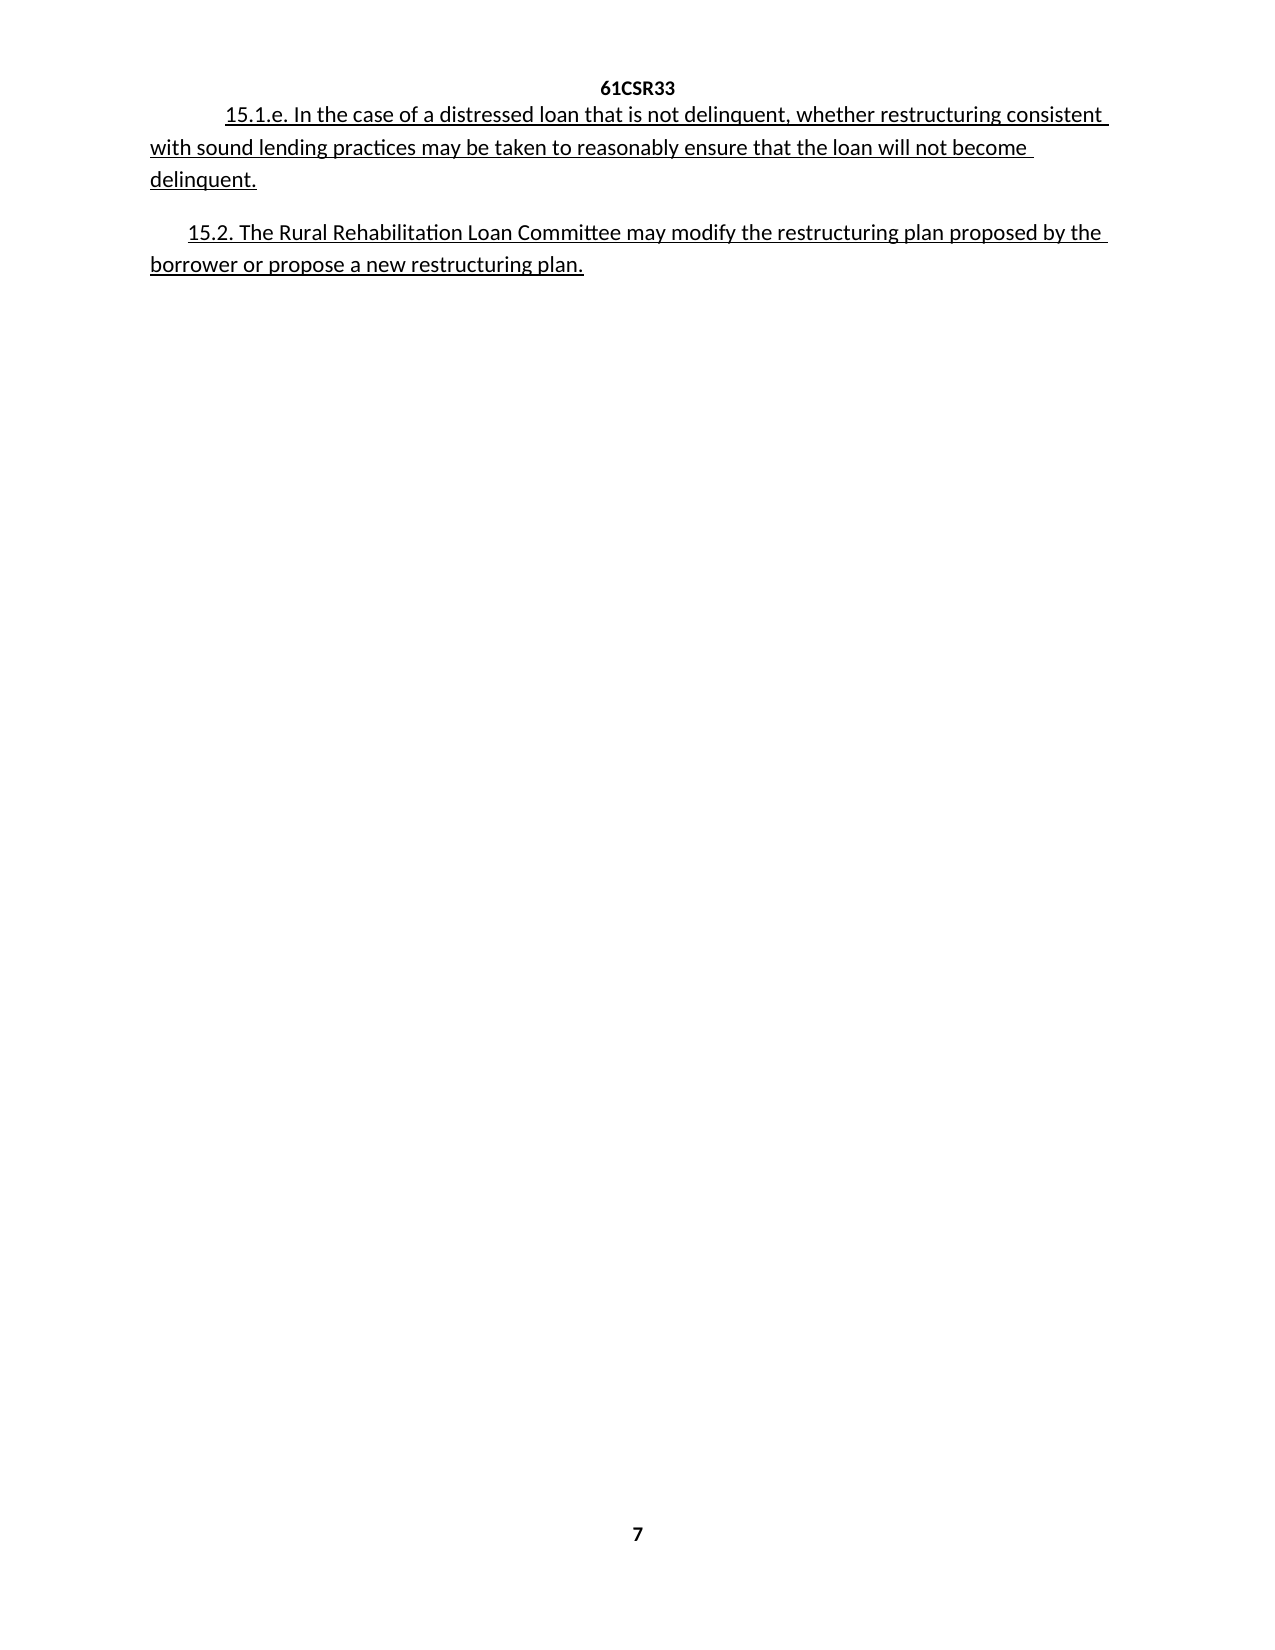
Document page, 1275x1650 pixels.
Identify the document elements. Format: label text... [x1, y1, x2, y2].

text 15.2. The Rural Rehabilitation Loan Committee may modify the restructuring plan proposed by the borrower or propose a new restructuring plan. [150, 218, 1125, 278]
text 15.1.e. In the case of a distressed loan that is not delinquent, whether restructuring consistent with sound lending practices may be taken to reasonably ensure that the loan will not become delinquent. [150, 100, 1125, 193]
